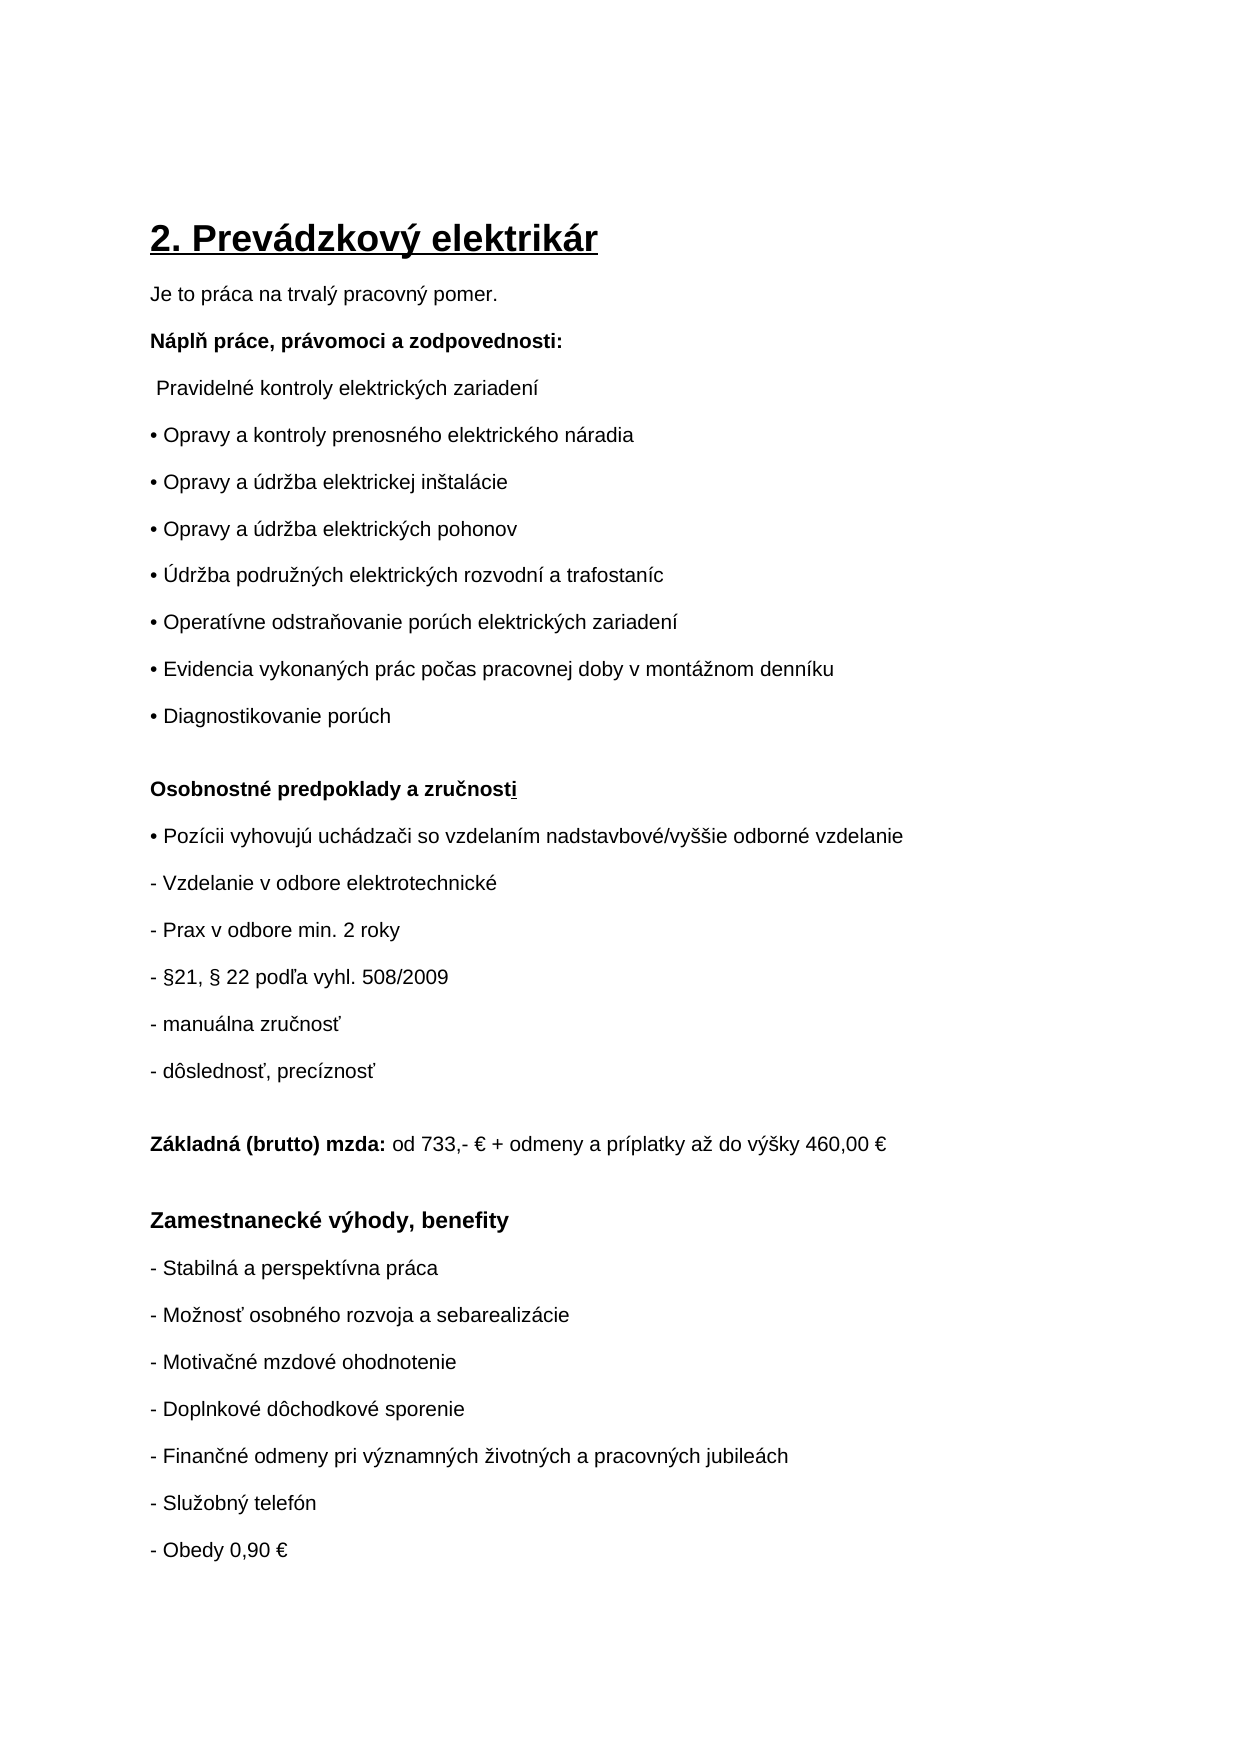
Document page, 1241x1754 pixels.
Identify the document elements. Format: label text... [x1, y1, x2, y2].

text Pravidelné kontroly elektrických zariadení [150, 376, 1090, 400]
text - Doplnkové dôchodkové sporenie [150, 1397, 1090, 1421]
text Základná (brutto) mzda: od 733,- € + odmeny a príplatky až do výšky 460,00 € [150, 1132, 1090, 1182]
subtitle Zamestnanecké výhody, benefity [150, 1207, 1090, 1233]
text - Stabilná a perspektívna práca [150, 1256, 1090, 1280]
text • Opravy a údržba elektrických pohonov [150, 516, 1090, 540]
text Náplň práce, právomoci a zodpovednosti: [150, 329, 1090, 353]
text • Evidencia vykonaných prác počas pracovnej doby v montážnom denníku [150, 657, 1090, 681]
text - dôslednosť, precíznosť [150, 1058, 1090, 1109]
text • Opravy a údržba elektrickej inštalácie [150, 469, 1090, 493]
text • Údržba podružných elektrických rozvodní a trafostaníc [150, 563, 1090, 587]
text • Operatívne odstraňovanie porúch elektrických zariadení [150, 610, 1090, 634]
text - Finančné odmeny pri významných životných a pracovných jubileách [150, 1444, 1090, 1468]
text - manuálna zručnosť [150, 1012, 1090, 1036]
text - Prax v odbore min. 2 roky [150, 918, 1090, 942]
text - Možnosť osobného rozvoja a sebarealizácie [150, 1303, 1090, 1327]
text - Služobný telefón [150, 1491, 1090, 1514]
text Je to práca na trvalý pracovný pomer. [150, 282, 1090, 306]
text Osobnostné predpoklady a zručnosti [150, 777, 1090, 801]
text 2. Prevádzkový elektrikár [150, 216, 1090, 259]
text - §21, § 22 podľa vyhl. 508/2009 [150, 965, 1090, 989]
text - Obedy 0,90 € [150, 1537, 1090, 1561]
text - Motivačné mzdové ohodnotenie [150, 1350, 1090, 1374]
text • Pozícii vyhovujú uchádzači so vzdelaním nadstavbové/vyššie odborné vzdelanie [150, 824, 1090, 848]
text • Opravy a kontroly prenosného elektrického náradia [150, 423, 1090, 447]
text • Diagnostikovanie porúch [150, 704, 1090, 754]
text - Vzdelanie v odbore elektrotechnické [150, 871, 1090, 895]
